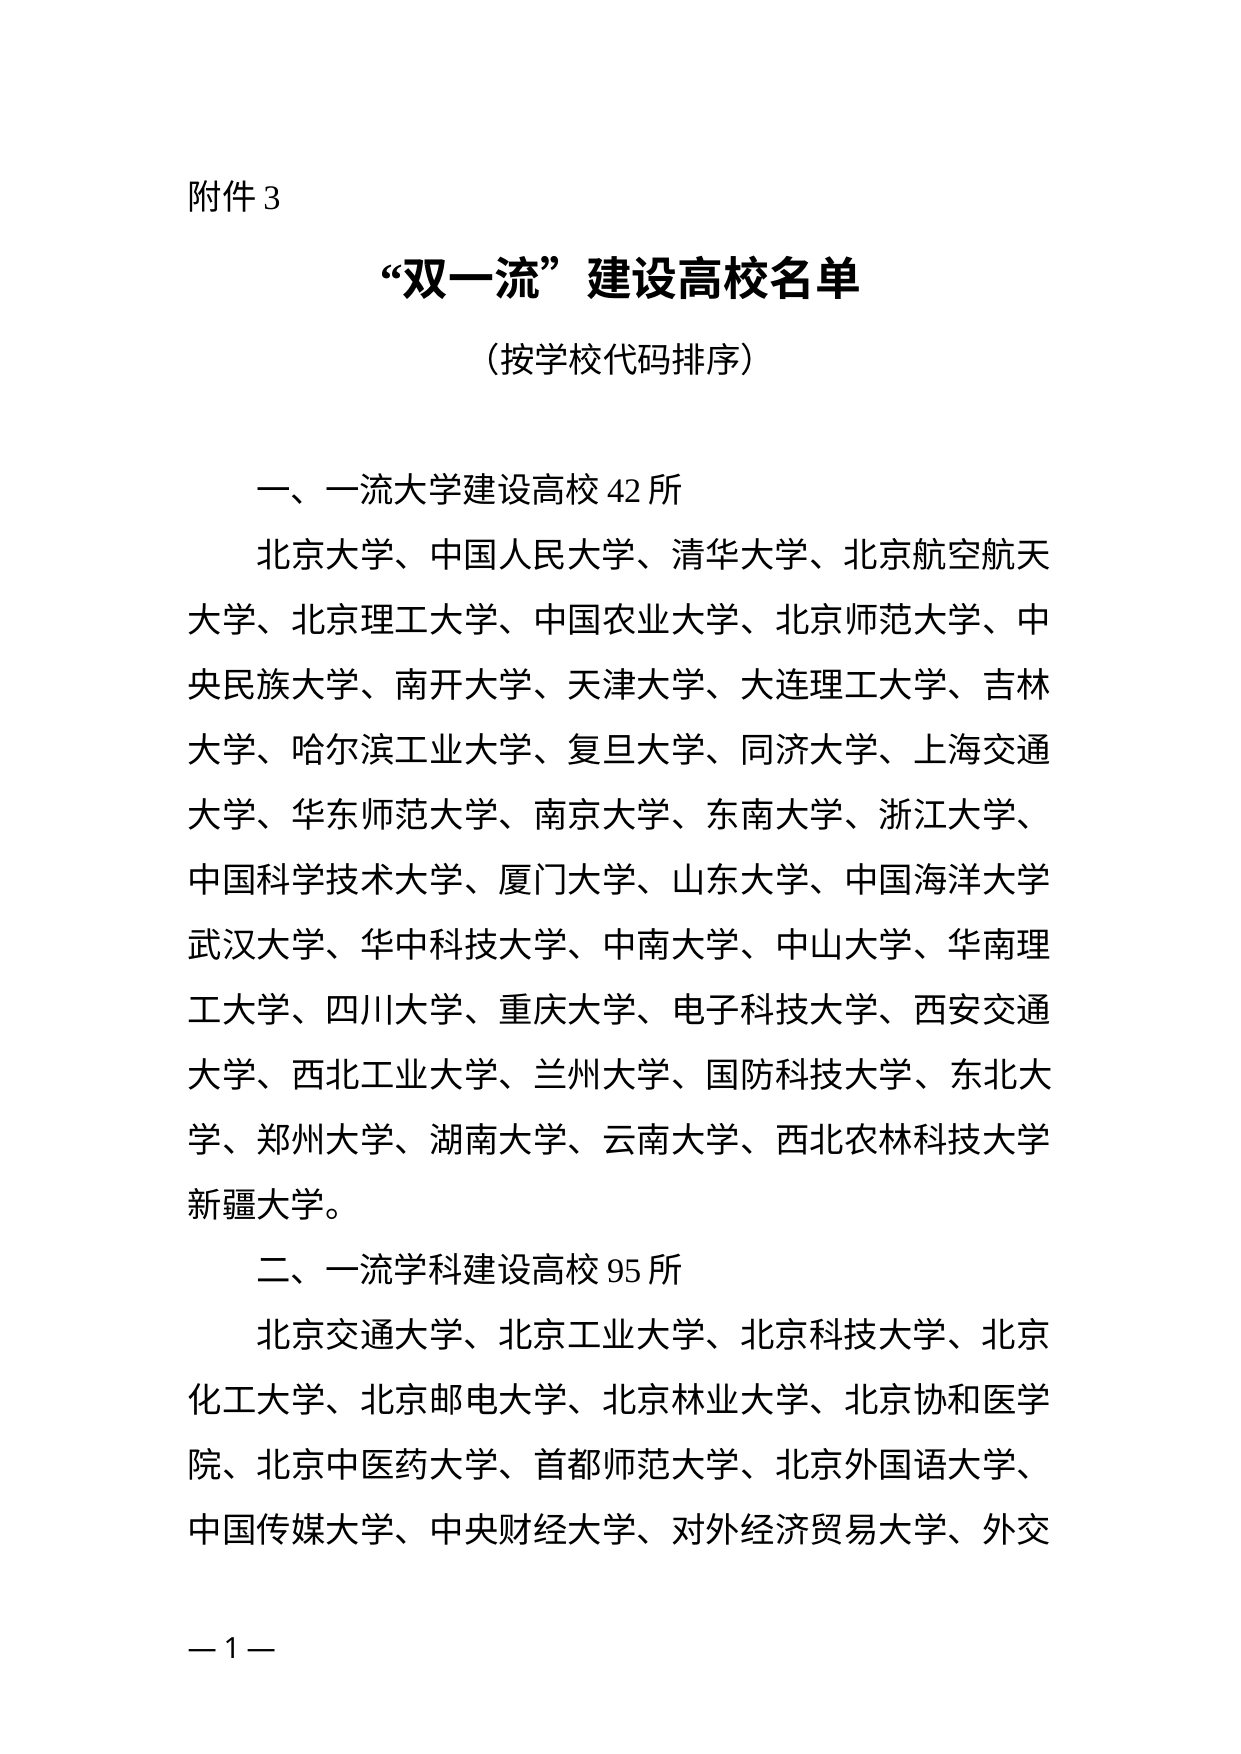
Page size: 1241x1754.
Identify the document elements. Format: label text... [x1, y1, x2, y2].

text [187, 1299, 1053, 1559]
text 一、一流大学建设高校42所 [187, 454, 1053, 519]
text 北京大学、中国人民大学、清华大学、北京航空航天大学、北京理工大学、中国农业大学、北京师范大学、中央民族大学、南开大学、天津大学、大连理工大学、吉林大学、哈尔滨工业大学、复旦大学、同济大学、上海交通大学、华东师范大学、南京大学、东南大学、浙江大学、中国科学技术大学、厦门大学、山东大学、中国海洋大学、武汉大学、华中科技大学、中南大学、中山大学、华南理工大学、四川大学、重庆大学、电子科技大学、西安交通大学、西北工业大学、兰州大学、国防科技大学、东北大学、郑州大学、湖南大学、云南大学、西北农林科技大学、新疆大学。 [187, 519, 1053, 1234]
text “双一流”建设高校名单 [187, 227, 1053, 324]
text （按学校代码排序） [187, 324, 1053, 389]
text 二、一流学科建设高校95所 [187, 1234, 1053, 1299]
text 附件3 [187, 162, 1053, 227]
